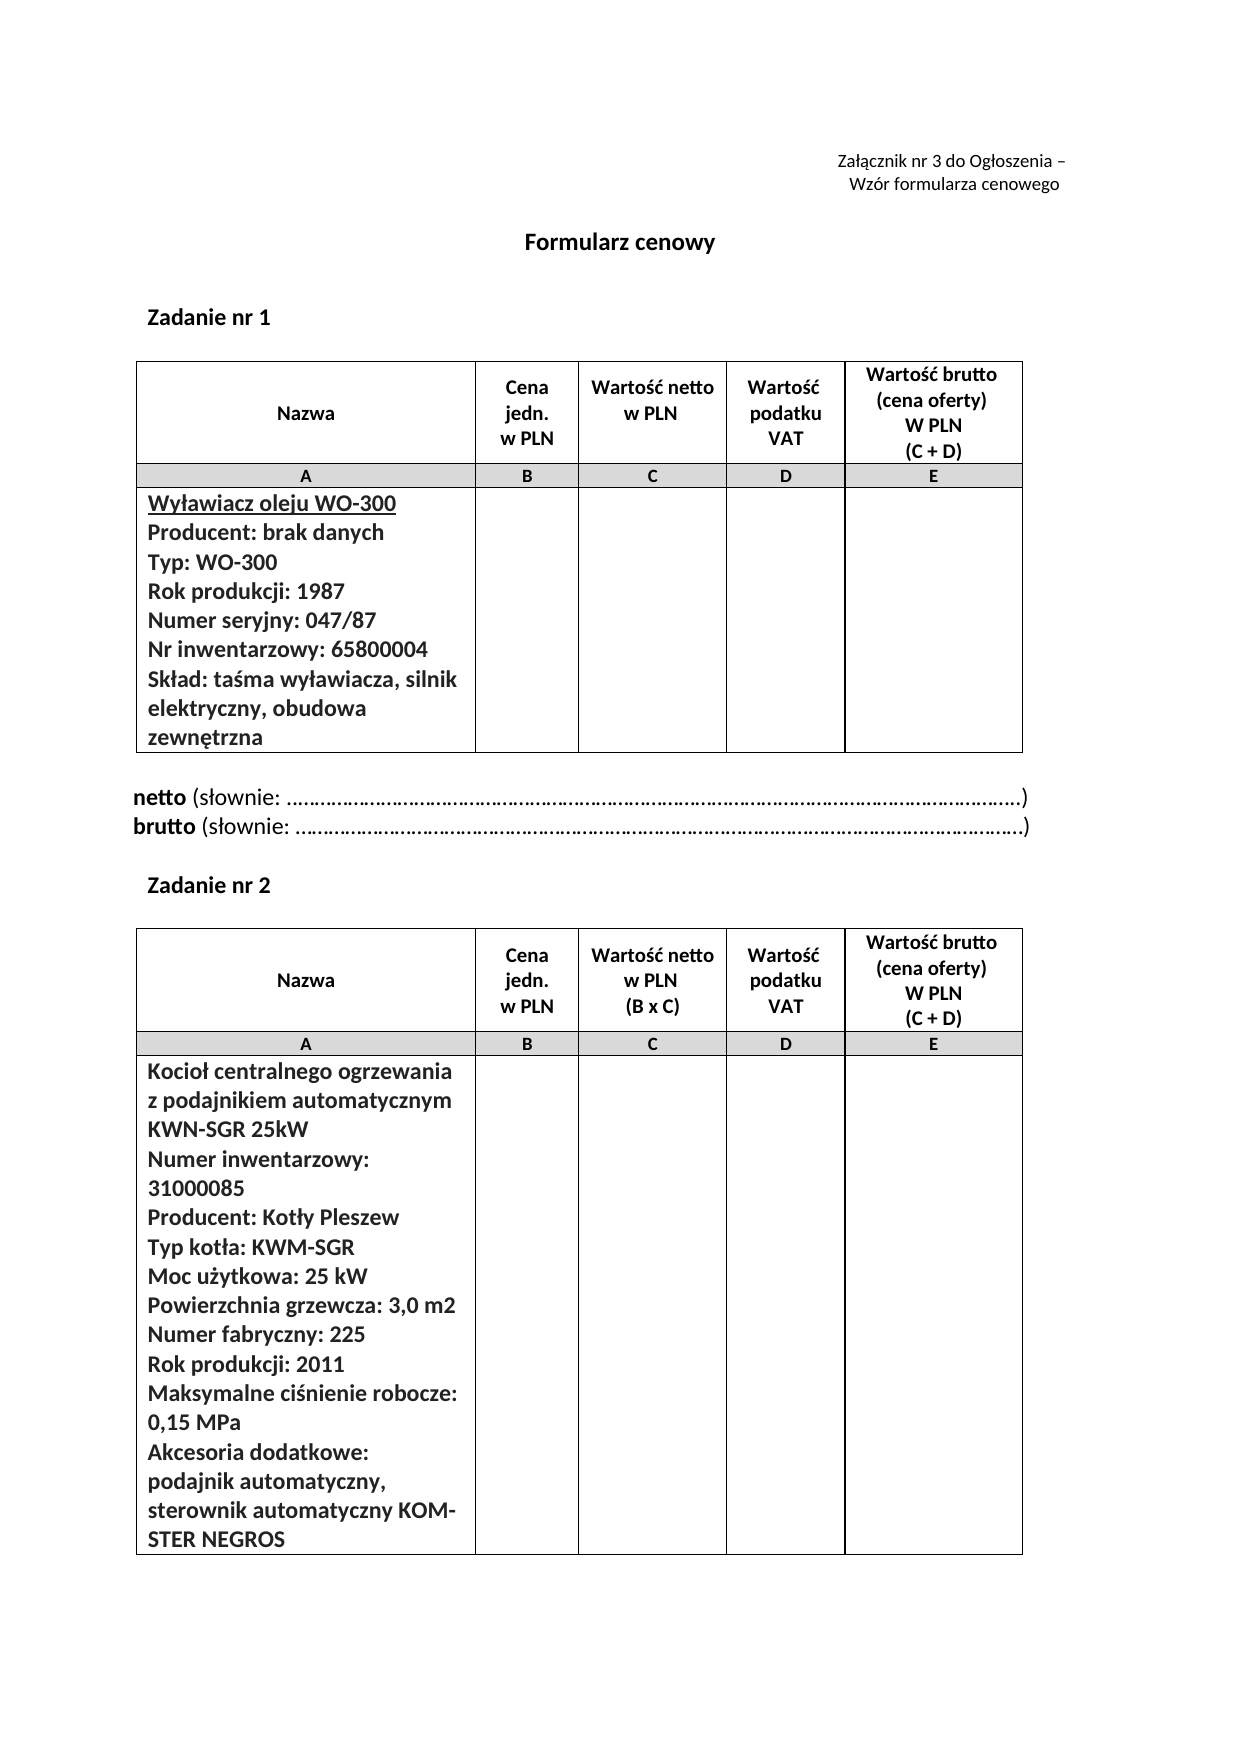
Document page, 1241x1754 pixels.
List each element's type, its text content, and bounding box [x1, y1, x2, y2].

text Formularz cenowy [147, 226, 1093, 256]
table_header Cena jedn. w PLN [476, 929, 578, 1031]
text Zadanie nr 2 [147, 870, 1093, 899]
table_header Wartość podatku VAT [727, 362, 844, 463]
text Załącznik nr 3 do Ogłoszenia – [811, 149, 1093, 172]
table_cell [579, 1056, 726, 1554]
table_cell C [579, 464, 726, 487]
table_cell [846, 488, 1022, 752]
table_cell D [727, 464, 844, 487]
text Zadanie nr 1 [147, 302, 1093, 331]
table_header Cena jedn. w PLN [476, 362, 578, 463]
table_cell [476, 1056, 578, 1554]
table_cell B [476, 1032, 578, 1055]
table_cell A [137, 1032, 475, 1055]
table_header Wartość podatku VAT [727, 929, 844, 1031]
table_header Wartość netto w PLN [579, 362, 726, 463]
table_cell [476, 488, 578, 752]
text netto (słownie: ..…………………………………………………………………………………………………………………..) [133, 782, 1093, 811]
table_header Nazwa [137, 362, 475, 463]
table_cell Wyławiacz oleju WO-300 Producent: brak danych Typ: WO-300 Rok produkcji: 1987 Numer seryjny: 047/87 Nr inwentarzowy: 65800004 Skład: taśma wyławiacza, silnik elektryczny, obudowa zewnętrzna [137, 488, 475, 752]
text Wzór formularza cenowego [147, 172, 1093, 195]
table_cell E [846, 1032, 1022, 1055]
table_cell C [579, 1032, 726, 1055]
table_header Wartość netto w PLN (B x C) [579, 929, 726, 1031]
table_cell [727, 488, 844, 752]
table_cell A [137, 464, 475, 487]
table_cell E [846, 464, 1022, 487]
table_cell Kocioł centralnego ogrzewania z podajnikiem automatycznym KWN-SGR 25kW Numer inwentarzowy: 31000085 Producent: Kotły Pleszew Typ kotła: KWM-SGR Moc użytkowa: 25 kW Powierzchnia grzewcza: 3,0 m2 Numer fabryczny: 225 Rok produkcji: 2011 Maksymalne ciśnienie robocze: 0,15 MPa Akcesoria dodatkowe: podajnik automatyczny, sterownik automatyczny KOM-STER NEGROS [137, 1056, 475, 1554]
table_cell [846, 1056, 1022, 1554]
table_cell B [476, 464, 578, 487]
table_cell [579, 488, 726, 752]
table_header Wartość brutto (cena oferty) W PLN (C + D) [846, 929, 1022, 1031]
table_cell [727, 1056, 844, 1554]
table_header Nazwa [137, 929, 475, 1031]
text brutto (słownie: ……………………………………………………………………………………………………………………) [133, 811, 1090, 841]
table_header Wartość brutto (cena oferty) W PLN (C + D) [846, 362, 1022, 463]
table_cell D [727, 1032, 844, 1055]
